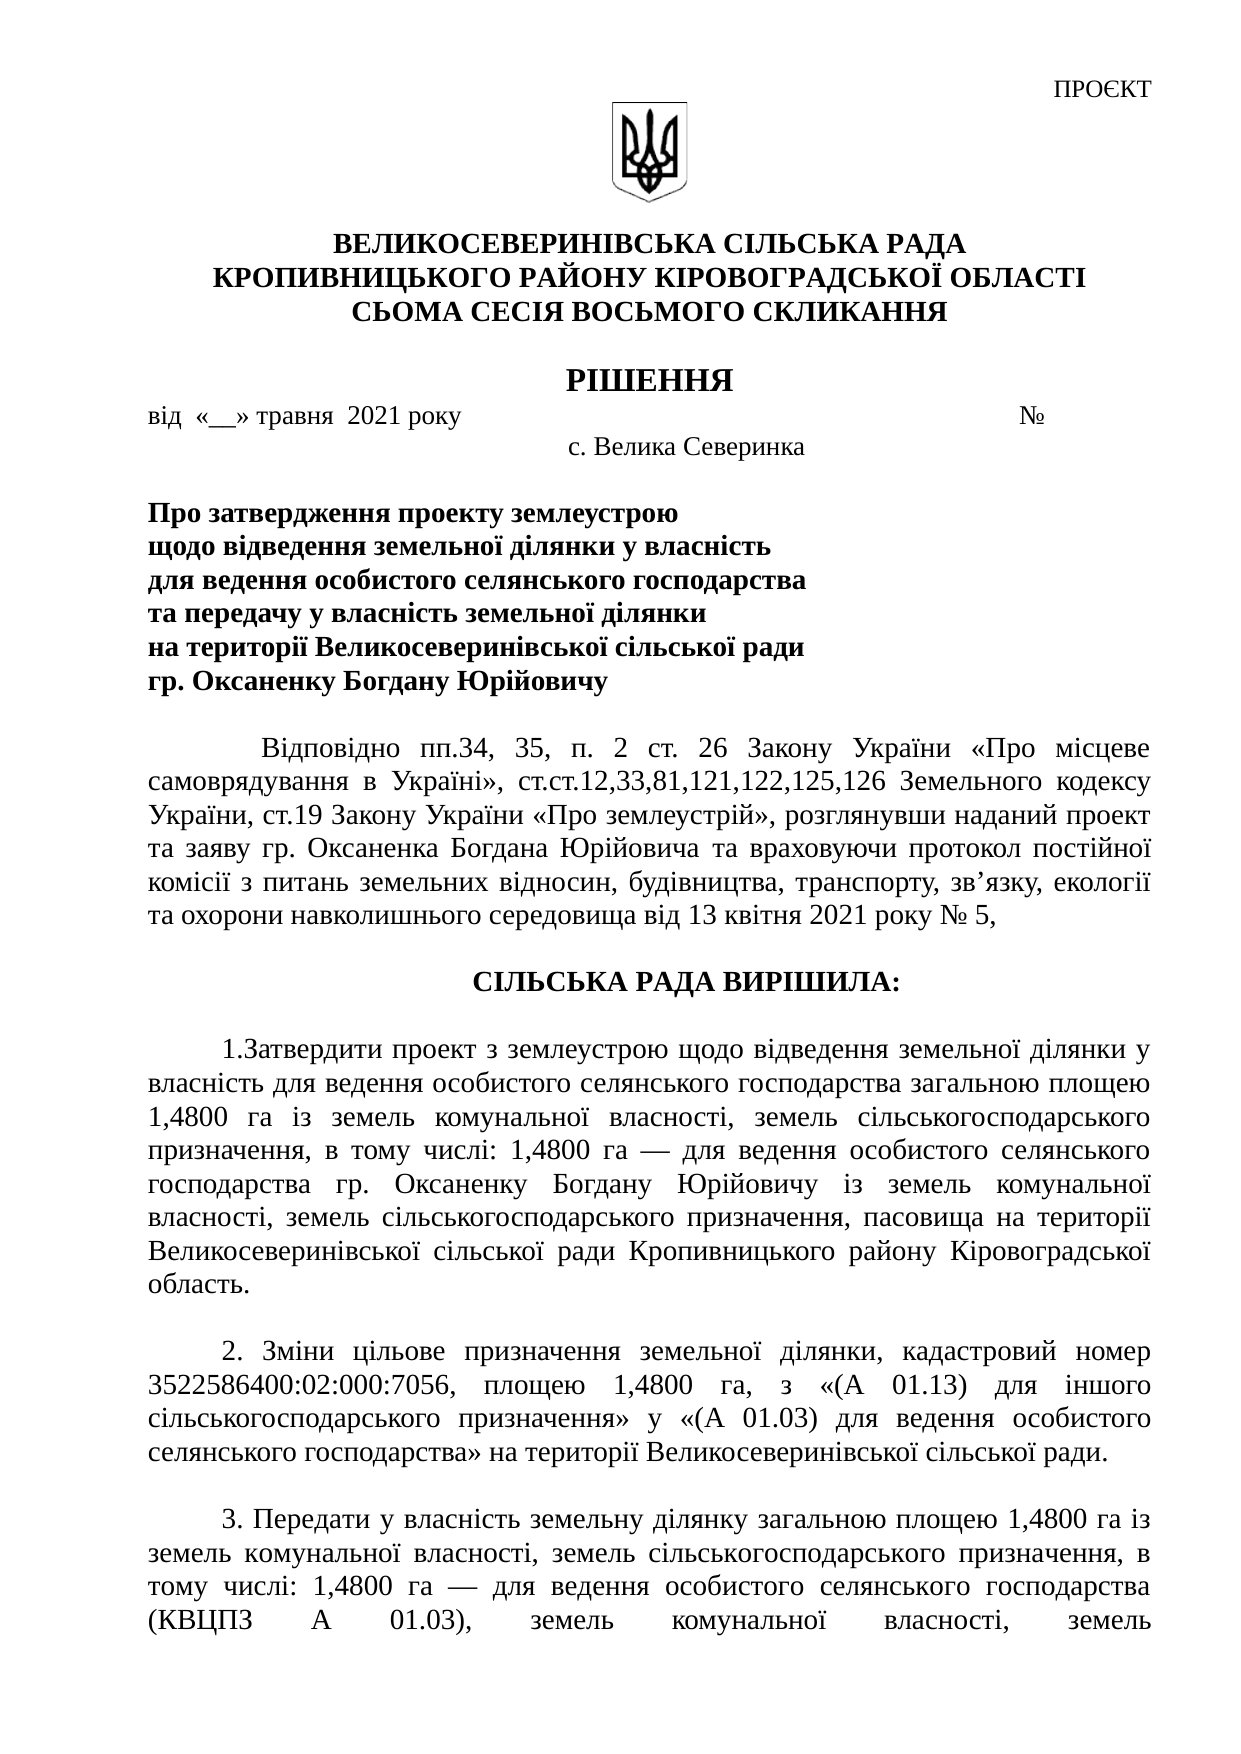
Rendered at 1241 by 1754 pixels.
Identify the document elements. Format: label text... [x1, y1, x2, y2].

text на території Великосеверинівської сільської ради [148, 629, 1152, 663]
text для ведення особистого селянського господарства [148, 562, 1152, 596]
text від «__» травня 2021 року № [148, 399, 1152, 430]
text гр. Оксаненку Богдану Юрійовичу [148, 663, 1152, 696]
text Про затвердження проекту землеустрою [148, 495, 1152, 528]
text 1.Затвердити проект з землеустрою щодо відведення земельної ділянки у власність для ведення особистого селянського господарства загальною площею 1,4800 га із земель комунальної власності, земель сільськогосподарського призначення, в тому числі: 1,4800 га — для ведення особистого селянського господарства гр. Оксаненку Богдану Юрійовичу із земель комунальної власності, земель сільськогосподарського призначення, пасовища на території Великосеверинівської сільської ради Кропивницького району Кіровоградської область. [148, 1032, 1152, 1300]
text СІЛЬСЬКА РАДА ВИРІШИЛА: [148, 964, 1152, 998]
picture [612, 102, 688, 203]
text с. Велика Северинка [148, 430, 1152, 461]
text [148, 1501, 1152, 1635]
text ВЕЛИКОСЕВЕРИНІВСЬКА СІЛЬСЬКА РАДА КРОПИВНИЦЬКОГО РАЙОНУ КІРОВОГРАДСЬКОЇ ОБЛАСТІ [148, 227, 1152, 294]
text РІШЕННЯ [148, 361, 1152, 399]
text СЬОМА СЕСІЯ ВОСЬМОГО СКЛИКАННЯ [148, 294, 1152, 327]
text та передачу у власність земельної ділянки [148, 596, 1152, 629]
text 2. Зміни цільове призначення земельної ділянки, кадастровий номер 3522586400:02:000:7056, площею 1,4800 га, з «(А 01.13) для іншого сільськогосподарського призначення» у «(А 01.03) для ведення особистого селянського господарства» на території Великосеверинівської сільської ради. [148, 1333, 1152, 1468]
text Відповідно пп.34, 35, п. 2 ст. 26 Закону України «Про місцеве самоврядування в Україні», ст.ст.12,33,81,121,122,125,126 Земельного кодексу України, ст.19 Закону України «Про землеустрій», розглянувши наданий проект та заяву гр. Оксаненка Богдана Юрійовича та враховуючи протокол постійної комісії з питань земельних відносин, будівництва, транспорту, зв’язку, екології та охорони навколишнього середовища від 13 квітня 2021 року № 5, [148, 730, 1152, 931]
text щодо відведення земельної ділянки у власність [148, 528, 1152, 562]
